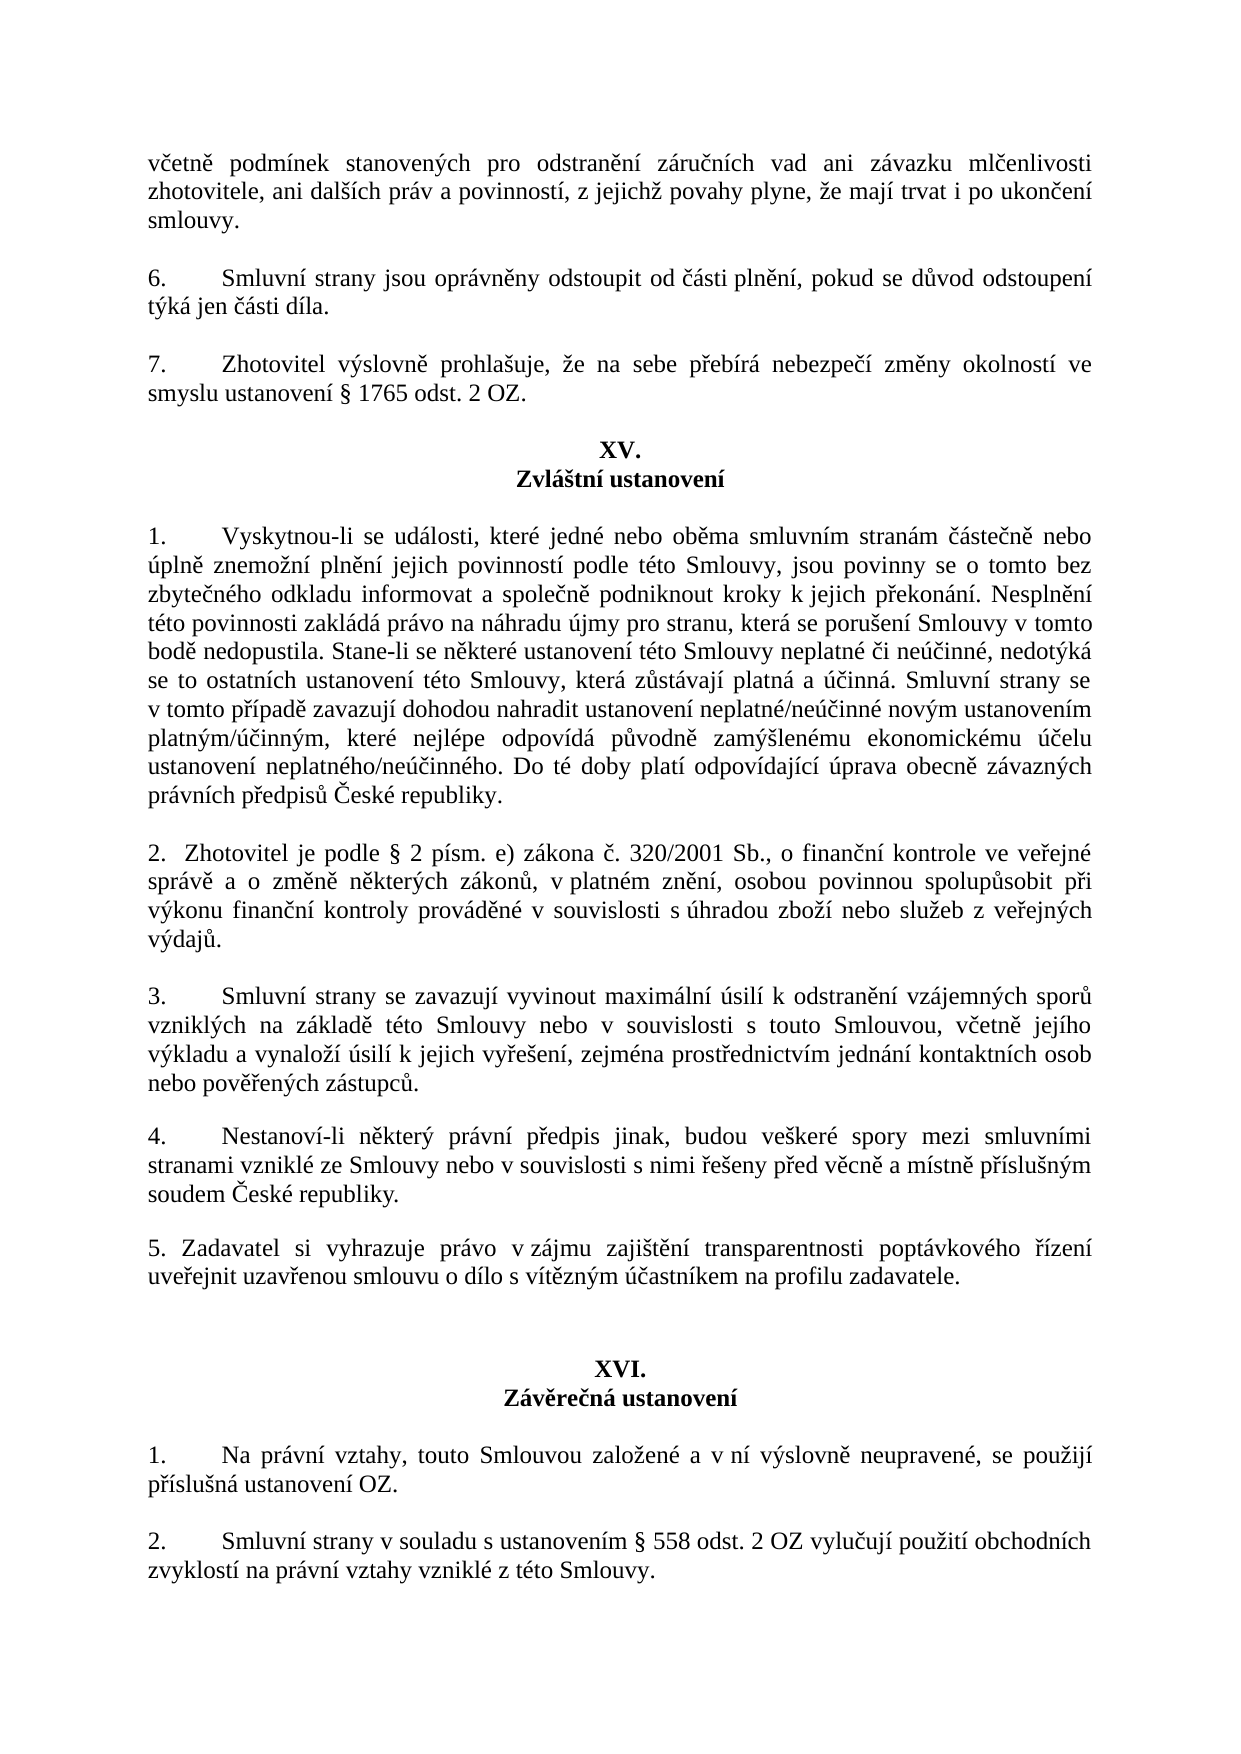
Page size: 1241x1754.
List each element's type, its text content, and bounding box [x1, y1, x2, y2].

text 6. Smluvní strany jsou oprávněny odstoupit od části plnění, pokud se důvod odstoupení týká jen části díla. [148, 263, 1093, 320]
subtitle 4. Nestanoví-li některý právní předpis jinak, budou veškeré spory mezi smluvními stranami vzniklé ze Smlouvy nebo v souvislosti s nimi řešeny před věcně a místně příslušným soudem České republiky. [148, 1121, 1093, 1208]
text XV. [148, 435, 1093, 464]
subtitle 5. Zadavatel si vyhrazuje právo v zájmu zajištění transparentnosti poptávkového řízení uveřejnit uzavřenou smlouvu o dílo s vítězným účastníkem na profilu zadavatele. [148, 1233, 1093, 1290]
text Závěrečná ustanovení [148, 1383, 1093, 1411]
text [148, 148, 1093, 234]
text 1. Na právní vztahy, touto Smlouvou založené a v ní výslovně neupravené, se použijí příslušná ustanovení OZ. [148, 1440, 1093, 1498]
text XVI. [148, 1354, 1093, 1383]
text 3. Smluvní strany se zavazují vyvinout maximální úsilí k odstranění vzájemných sporů vzniklých na základě této Smlouvy nebo v souvislosti s touto Smlouvou, včetně jejího výkladu a vynaloží úsilí k jejich vyřešení, zejména prostřednictvím jednání kontaktních osob nebo pověřených zástupců. [148, 981, 1093, 1096]
text 2. Smluvní strany v souladu s ustanovením § 558 odst. 2 OZ vylučují použití obchodních zvyklostí na právní vztahy vzniklé z této Smlouvy. [148, 1526, 1093, 1584]
text 7. Zhotovitel výslovně prohlašuje, že na sebe přebírá nebezpečí změny okolností ve smyslu ustanovení § 1765 odst. 2 OZ. [148, 349, 1093, 406]
text 1. Vyskytnou-li se události, které jedné nebo oběma smluvním stranám částečně nebo úplně znemožní plnění jejich povinností podle této Smlouvy, jsou povinny se o tomto bez zbytečného odkladu informovat a společně podniknout kroky k jejich překonání. Nesplnění této povinnosti zakládá právo na náhradu újmy pro stranu, která se porušení Smlouvy v tomto bodě nedopustila. Stane-li se některé ustanovení této Smlouvy neplatné či neúčinné, nedotýká se to ostatních ustanovení této Smlouvy, která zůstávají platná a účinná. Smluvní strany se v tomto případě zavazují dohodou nahradit ustanovení neplatné/neúčinné novým ustanovením platným/účinným, které nejlépe odpovídá původně zamýšlenému ekonomickému účelu ustanovení neplatného/neúčinného. Do té doby platí odpovídající úprava obecně závazných právních předpisů České republiky. [148, 521, 1093, 809]
text Zvláštní ustanovení [148, 464, 1093, 493]
text 2. Zhotovitel je podle § 2 písm. e) zákona č. 320/2001 Sb., o finanční kontrole ve veřejné správě a o změně některých zákonů, v platném znění, osobou povinnou spolupůsobit při výkonu finanční kontroly prováděné v souvislosti s úhradou zboží nebo služeb z veřejných výdajů. [148, 838, 1093, 953]
